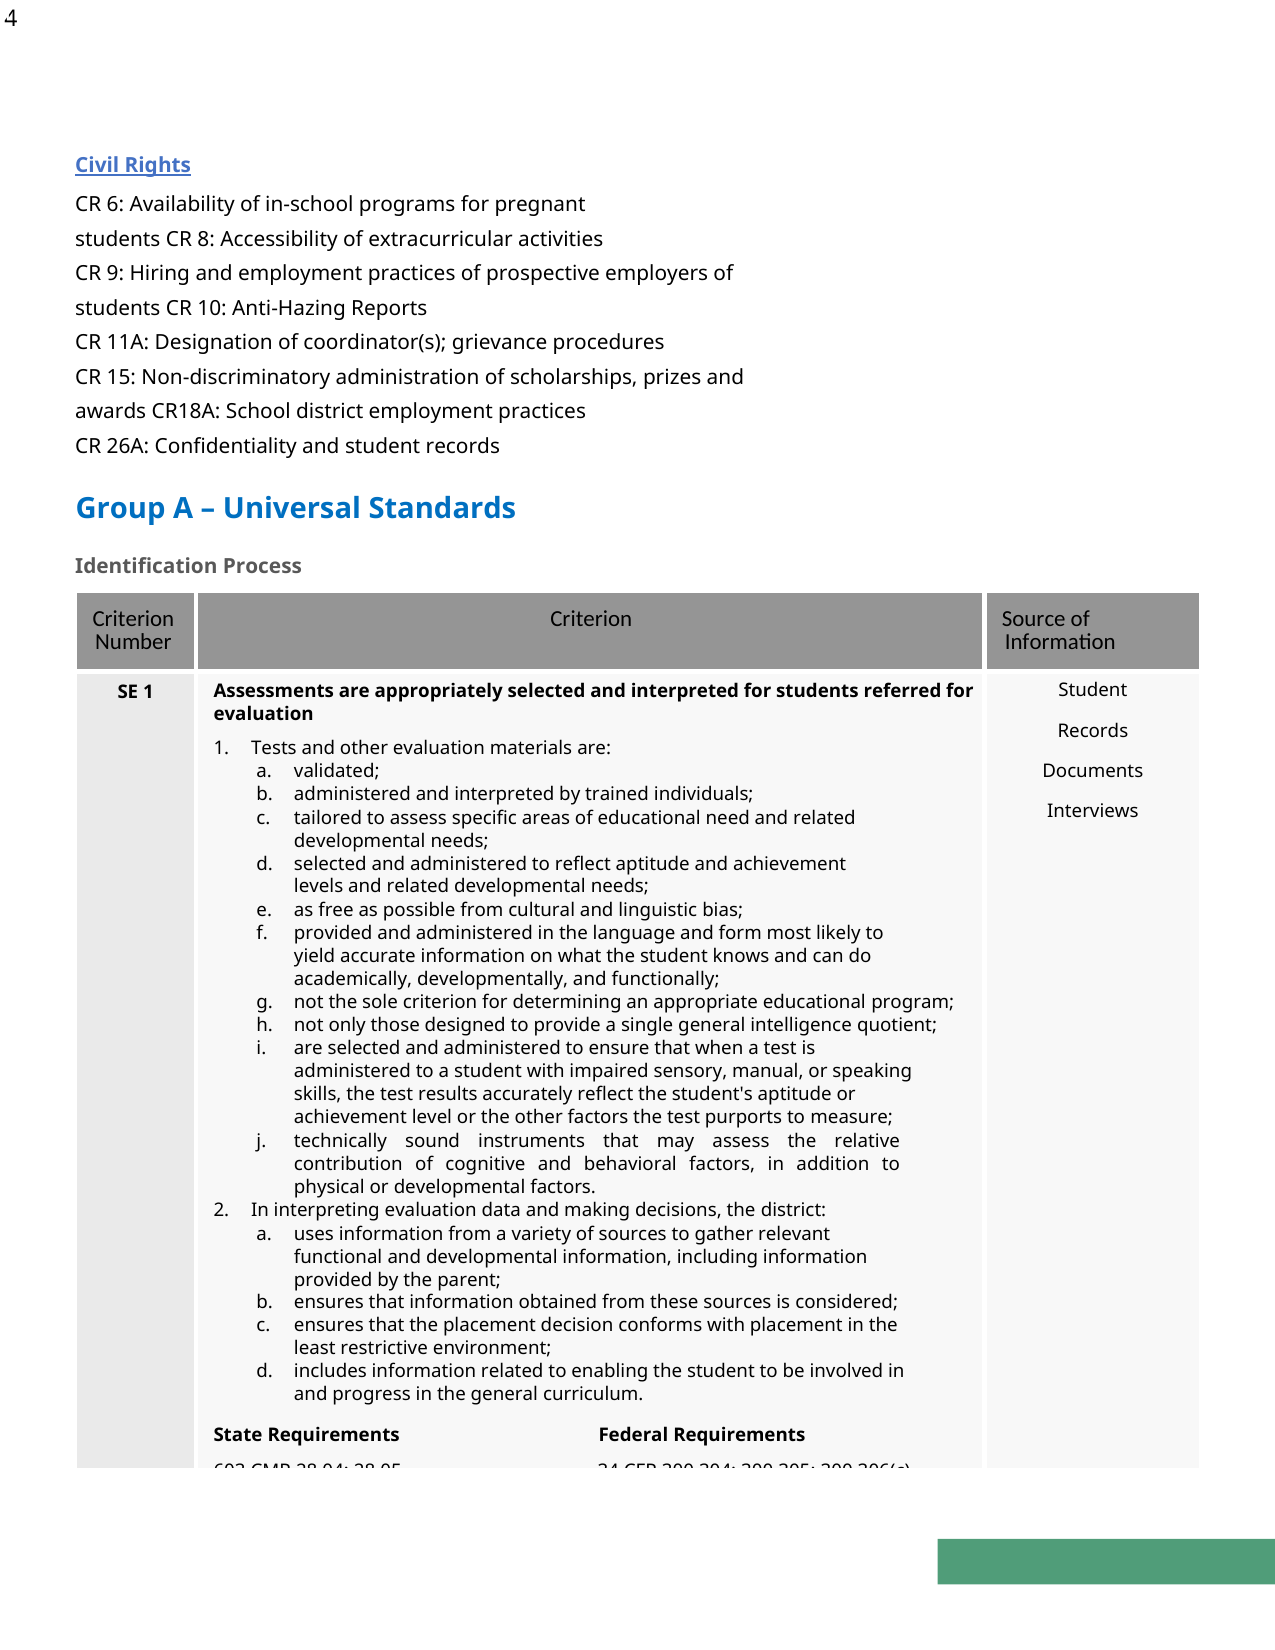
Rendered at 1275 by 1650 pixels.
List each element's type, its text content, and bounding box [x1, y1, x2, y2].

table_header Source of Information [987, 593, 1199, 669]
table_cell Assessments are appropriately selected and interpreted for students referred for evaluation Tests and other evaluation materials are: validated; administered and interpreted by trained individuals; tailored to assess specific areas of educational need and related developmental needs; selected and administered to reflect aptitude and achievement levels and related developmental needs; as free as possible from cultural and linguistic bias; provided and administered in the language and form most likely to yield accurate information on what the student knows and can do academically, developmentally, and functionally; not the sole criterion for determining an appropriate educational program; not only those designed to provide a single general intelligence quotient; are selected and administered to ensure that when a test is administered to a student with impaired sensory, manual, or speaking skills, the test results accurately reflect the student's aptitude or achievement level or the other factors the test purports to measure; technically sound instruments that may assess the relative contribution of cognitive and behavioral factors, in addition to physical or developmental factors. In interpreting evaluation data and making decisions, the district: uses information from a variety of sources to gather relevant functional and developmental information, including information provided by the parent; ensures that information obtained from these sources is considered; ensures that the placement decision conforms with placement in the least restrictive environment; includes information related to enabling the student to be involved in and progress in the general curriculum. State Requirements Federal Requirements 603 CMR 28.04; 28.05 34 CFR 300.304; 300.305; 300.306(c) [198, 674, 982, 1468]
table_header Criterion [198, 593, 982, 669]
text CR 9: Hiring and employment practices of prospective employers of students CR 10: Anti-Hazing Reports [75, 258, 781, 321]
text Group A – Universal Standards [75, 487, 1275, 527]
table_cell Student Records Documents Interviews [987, 674, 1199, 1468]
text CR 26A: Confidentiality and student records [75, 431, 1275, 459]
text CR 6: Availability of in-school programs for pregnant students CR 8: Accessibility of extracurricular activities [75, 189, 644, 252]
table_header Criterion Number [77, 593, 194, 669]
text Civil Rights [75, 150, 1275, 178]
text CR 15: Non-discriminatory administration of scholarships, prizes and awards CR18A: School district employment practices [75, 362, 774, 425]
text Identification Process [75, 551, 1275, 579]
table_cell SE 1 [77, 674, 194, 1468]
text CR 11A: Designation of coordinator(s); grievance procedures [75, 328, 1275, 355]
